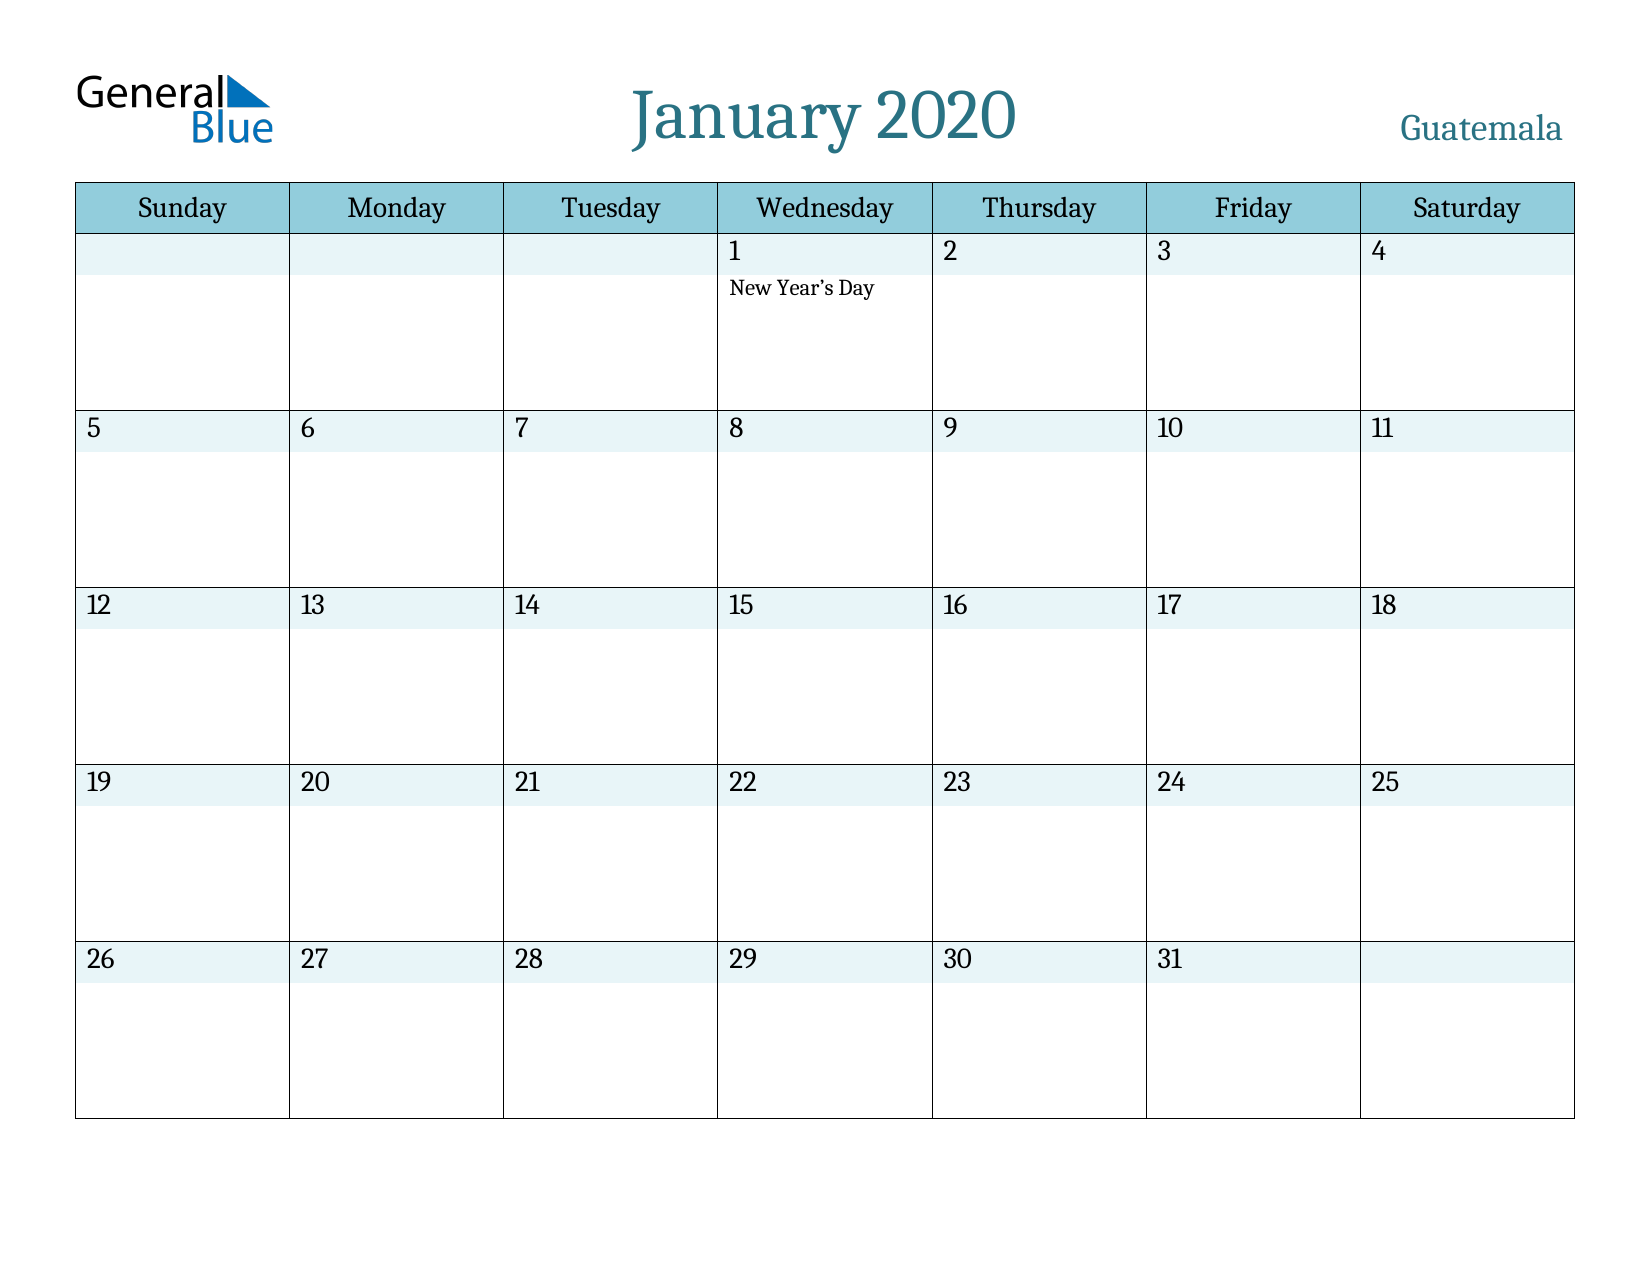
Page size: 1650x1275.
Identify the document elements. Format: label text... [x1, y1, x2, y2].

table_cell 5 [76, 411, 289, 452]
table_cell 31 [1147, 942, 1360, 983]
table_cell [933, 806, 1146, 941]
table_cell 13 [290, 588, 503, 629]
table_cell [1147, 806, 1360, 941]
table_cell [1361, 275, 1574, 410]
table_cell 25 [1361, 765, 1574, 806]
table_cell [76, 806, 289, 941]
table_cell 26 [76, 942, 289, 983]
table_cell [1361, 629, 1574, 764]
table_cell 11 [1361, 411, 1574, 452]
table_cell [290, 275, 503, 410]
table_cell 24 [1147, 765, 1360, 806]
table_cell Monday [290, 183, 503, 233]
table_cell Wednesday [718, 183, 932, 233]
table_cell [1147, 629, 1360, 764]
table_cell [718, 629, 932, 764]
table_cell [718, 983, 932, 1118]
table_cell 21 [504, 765, 717, 806]
table_cell [504, 234, 717, 275]
table_cell [1361, 452, 1574, 587]
table_cell 6 [290, 411, 503, 452]
table_cell 19 [76, 765, 289, 806]
table_cell 7 [504, 411, 717, 452]
table_cell 9 [933, 411, 1146, 452]
table_cell [718, 806, 932, 941]
table_cell 30 [933, 942, 1146, 983]
table_cell [290, 234, 503, 275]
table_cell [1147, 983, 1360, 1118]
table_cell 29 [718, 942, 932, 983]
table_cell 28 [504, 942, 717, 983]
table_cell 12 [76, 588, 289, 629]
table_cell Thursday [933, 183, 1146, 233]
picture [77, 75, 273, 143]
table_cell [76, 234, 289, 275]
table_cell [1147, 452, 1360, 587]
table_cell 16 [933, 588, 1146, 629]
table_cell [504, 275, 717, 410]
table_cell [76, 629, 289, 764]
table_cell 27 [290, 942, 503, 983]
table_cell Saturday [1361, 183, 1574, 233]
table_cell [504, 629, 717, 764]
table_cell Tuesday [504, 183, 717, 233]
table_cell [504, 452, 717, 587]
table_cell 1 [718, 234, 932, 275]
table_cell Friday [1147, 183, 1360, 233]
table_cell 8 [718, 411, 932, 452]
table_cell [1361, 942, 1574, 983]
table_cell [504, 983, 717, 1118]
table_header [76, 75, 503, 182]
table_cell [1361, 983, 1574, 1118]
table_header January 2020 [504, 75, 1146, 182]
table_cell [290, 452, 503, 587]
table_cell 4 [1361, 234, 1574, 275]
table_cell [290, 806, 503, 941]
table_cell [290, 983, 503, 1118]
table_cell [76, 275, 289, 410]
table_cell [504, 806, 717, 941]
table_cell 23 [933, 765, 1146, 806]
table_cell [76, 452, 289, 587]
table_cell 10 [1147, 411, 1360, 452]
table_header Guatemala [1146, 75, 1574, 182]
table_cell 2 [933, 234, 1146, 275]
table_cell 22 [718, 765, 932, 806]
table_cell 14 [504, 588, 717, 629]
table_cell 20 [290, 765, 503, 806]
table_cell 3 [1147, 234, 1360, 275]
table_cell [1147, 275, 1360, 410]
table_cell [933, 452, 1146, 587]
table_cell [933, 275, 1146, 410]
table_cell [1361, 806, 1574, 941]
table_cell Sunday [76, 183, 289, 233]
table_cell New Year’s Day [718, 275, 932, 410]
table_cell 15 [718, 588, 932, 629]
table_cell [718, 452, 932, 587]
table_cell 18 [1361, 588, 1574, 629]
table_cell [76, 983, 289, 1118]
table_cell 17 [1147, 588, 1360, 629]
table_cell [290, 629, 503, 764]
table_cell [933, 629, 1146, 764]
table_cell [933, 983, 1146, 1118]
